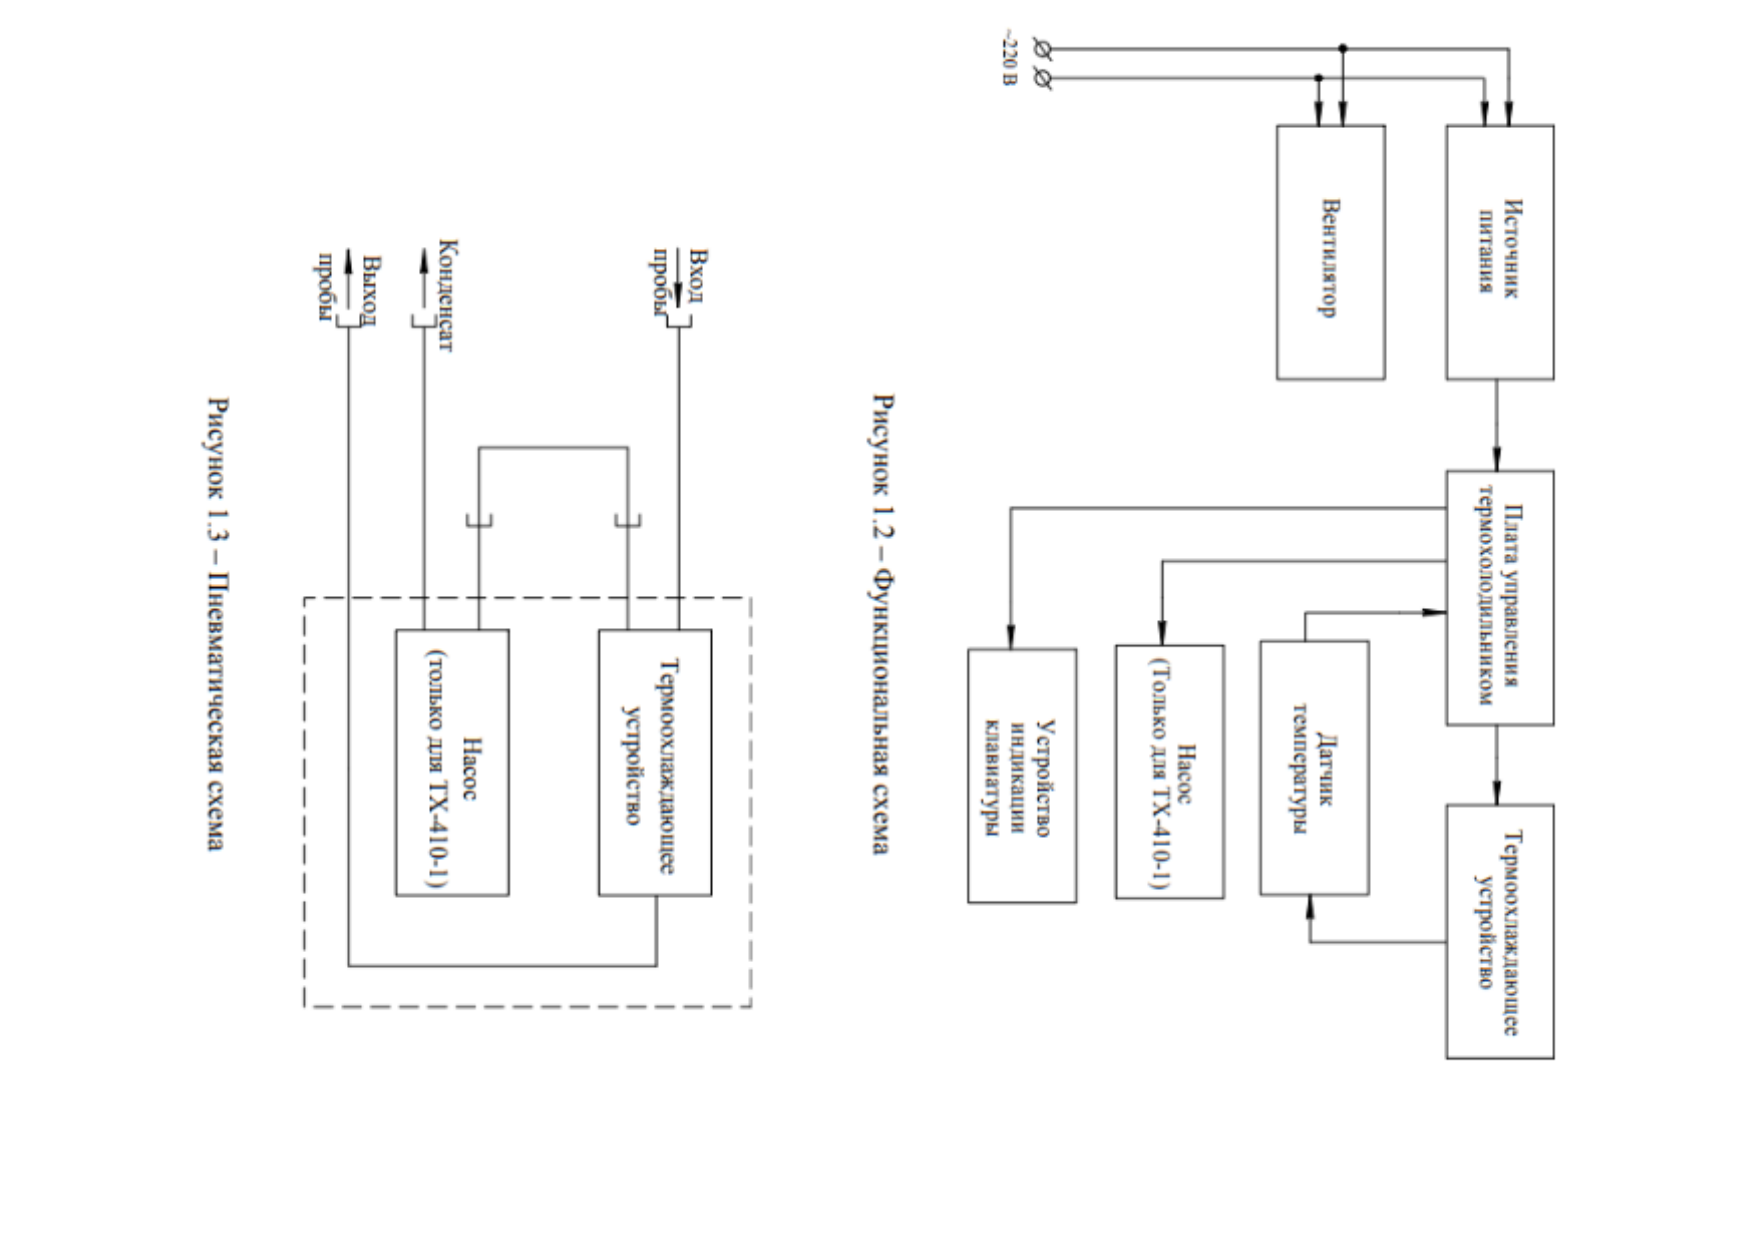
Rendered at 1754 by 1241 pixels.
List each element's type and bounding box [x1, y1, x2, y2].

picture [183, 15, 1579, 1101]
